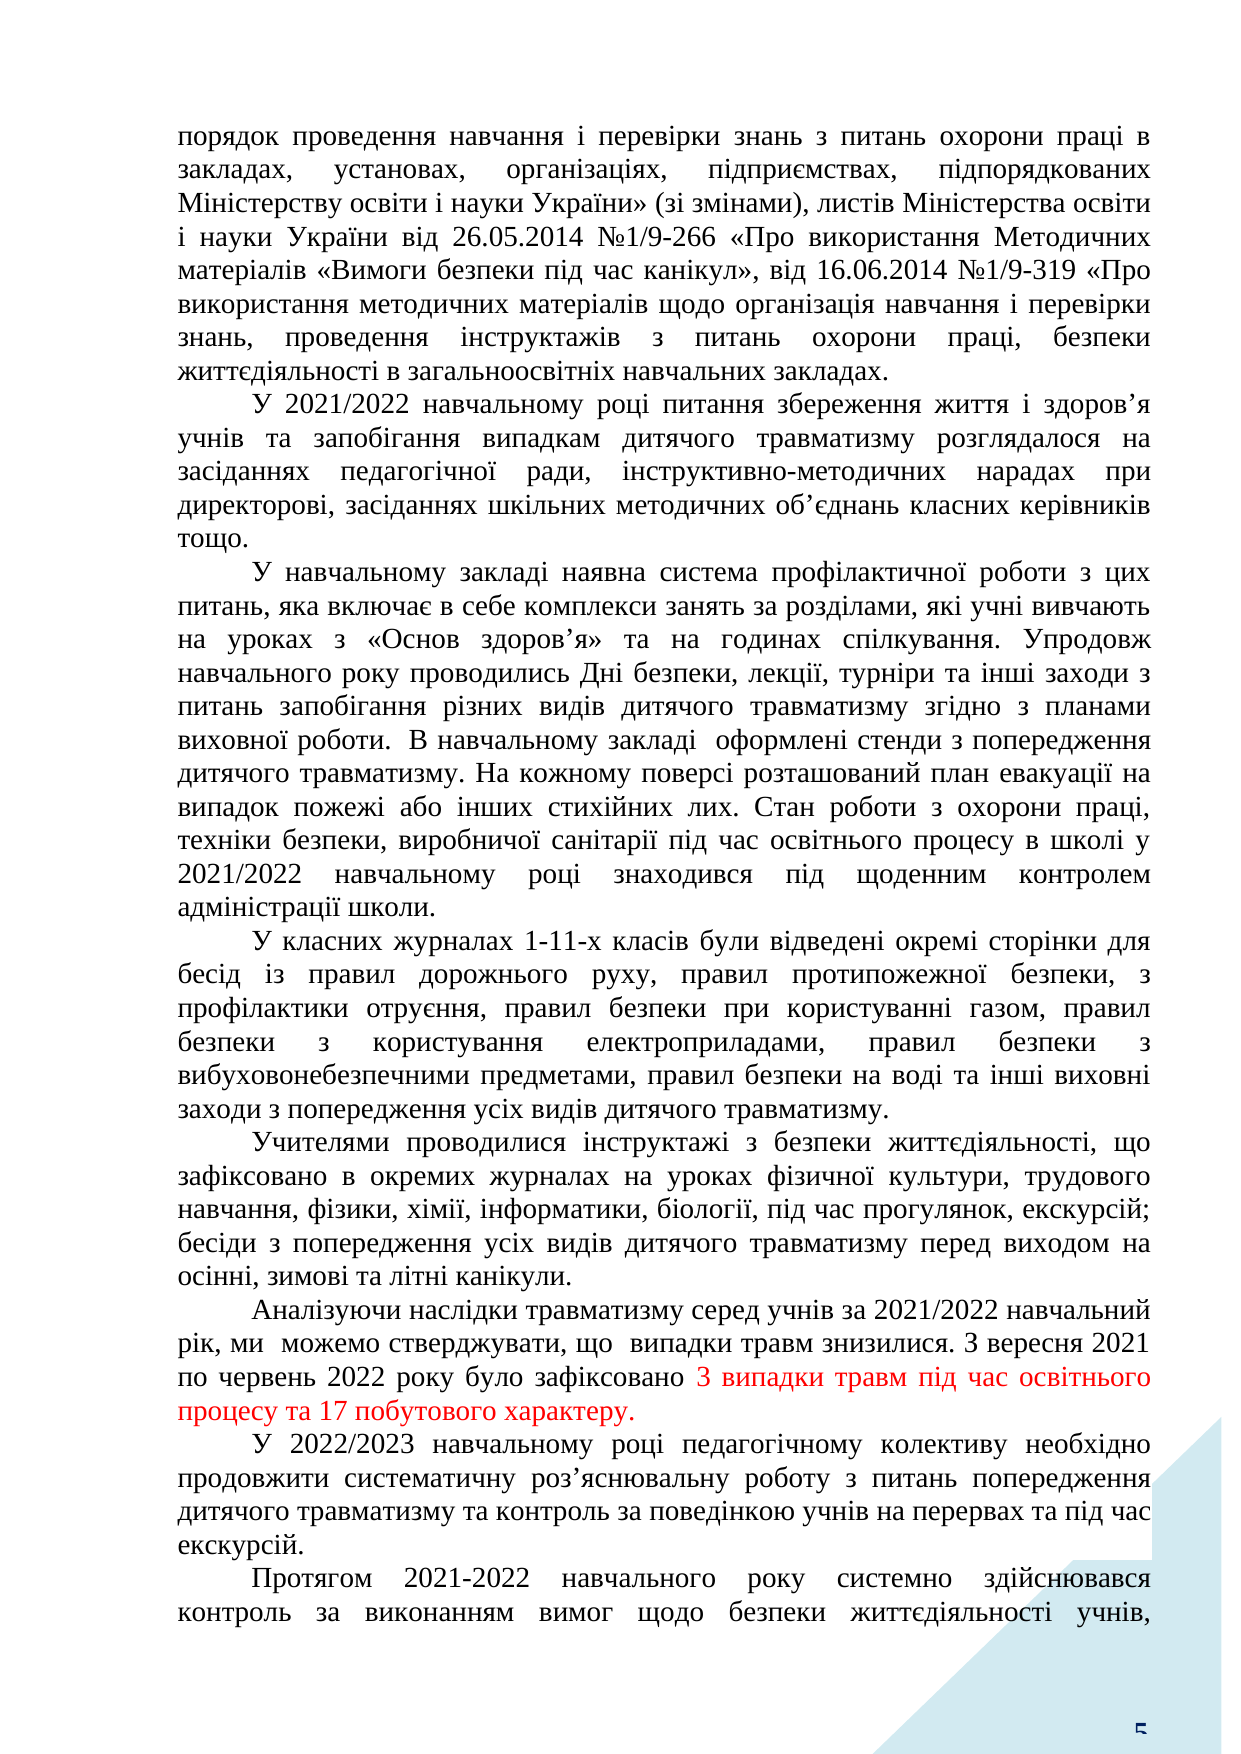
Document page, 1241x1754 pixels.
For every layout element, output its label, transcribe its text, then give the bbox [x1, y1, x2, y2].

text Аналізуючи наслідки травматизму серед учнів за 2021/2022 навчальний рік, ми можемо стверджувати, що випадки травм знизилися. З вересня 2021 по червень 2022 року було зафіксовано 3 випадки травм під час освітнього процесу та 17 побутового характеру. [177, 1292, 1152, 1426]
text Учителями проводилися інструктажі з безпеки життєдіяльності, що зафіксовано в окремих журналах на уроках фізичної культури, трудового навчання, фізики, хімії, інформатики, біології, під час прогулянок, екскурсій; бесіди з попередження усіх видів дитячого травматизму перед виходом на осінні, зимові та літні канікули. [177, 1124, 1152, 1292]
text У 2021/2022 навчальному році питання збереження життя і здоров’я учнів та запобігання випадкам дитячого травматизму розглядалося на засіданнях педагогічної ради, інструктивно-методичних нарадах при директорові, засіданнях шкільних методичних об’єднань класних керівників тощо. [177, 386, 1152, 554]
text У навчальному закладі наявна система профілактичної роботи з цих питань, яка включає в себе комплекси занять за розділами, які учні вивчають на уроках з «Основ здоров’я» та на годинах спілкування. Упродовж навчального року проводились Дні безпеки, лекції, турніри та інші заходи з питань запобігання різних видів дитячого травматизму згідно з планами виховної роботи. В навчальному закладі оформлені стенди з попередження дитячого травматизму. На кожному поверсі розташований план евакуації на випадок пожежі або інших стихійних лих. Стан роботи з охорони праці, техніки безпеки, виробничої санітарії під час освітнього процесу в школі у 2021/2022 навчальному році знаходився під щоденним контролем адміністрації школи. [177, 554, 1152, 923]
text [177, 118, 1152, 386]
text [177, 1560, 1152, 1627]
text У 2022/2023 навчальному році педагогічному колективу необхідно продовжити систематичну роз’яснювальну роботу з питань попередження дитячого травматизму та контроль за поведінкою учнів на перервах та під час екскурсій. [177, 1426, 1152, 1560]
text У класних журналах 1-11-х класів були відведені окремі сторінки для бесід із правил дорожнього руху, правил протипожежної безпеки, з профілактики отруєння, правил безпеки при користуванні газом, правил безпеки з користування електроприладами, правил безпеки з вибуховонебезпечними предметами, правил безпеки на воді та інші виховні заходи з попередження усіх видів дитячого травматизму. [177, 923, 1152, 1124]
